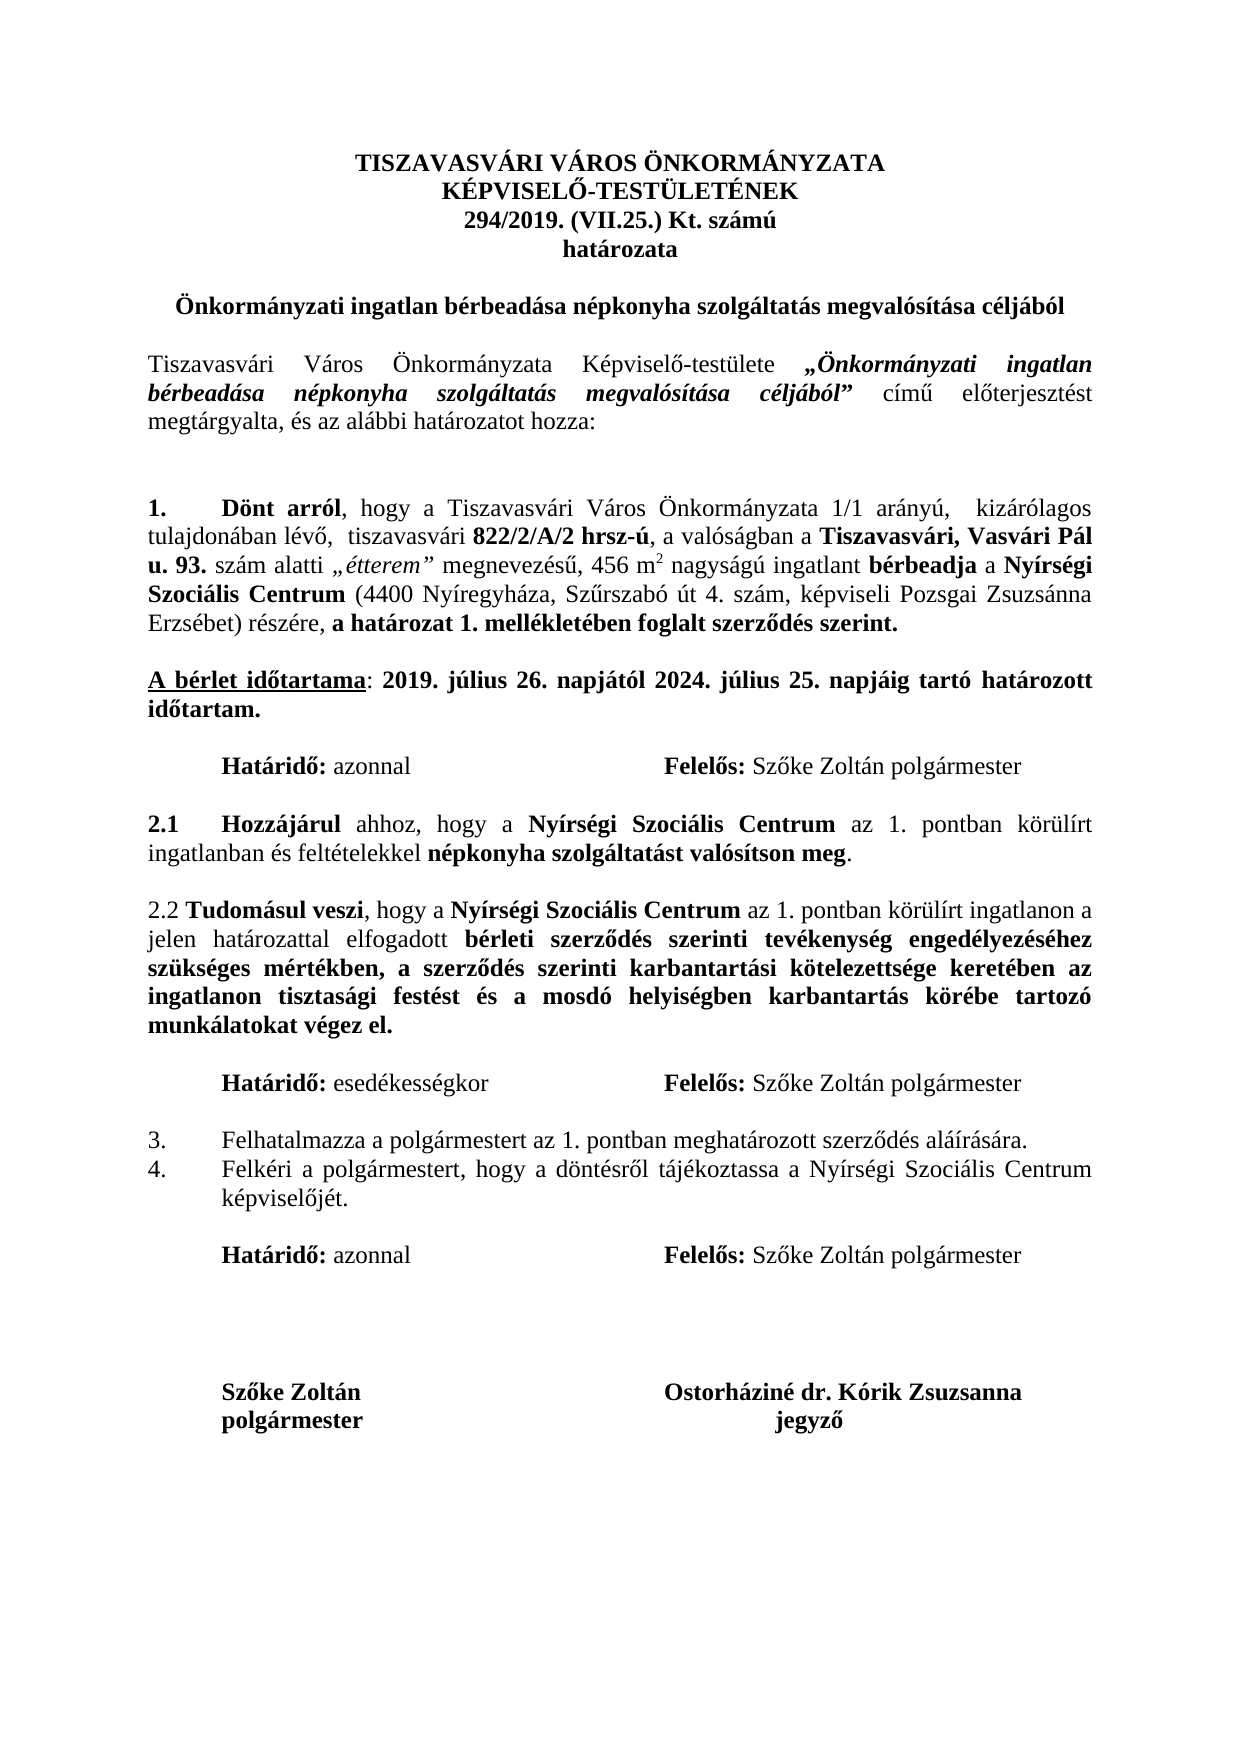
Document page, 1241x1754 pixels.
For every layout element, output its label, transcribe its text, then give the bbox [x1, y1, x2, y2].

text 2.2 Tudomásul veszi, hogy a Nyírségi Szociális Centrum az 1. pontban körülírt ingatlanon a jelen határozattal elfogadott bérleti szerződés szerinti tevékenység engedélyezéséhez szükséges mértékben, a szerződés szerinti karbantartási kötelezettsége keretében az ingatlanon tisztasági festést és a mosdó helyiségben karbantartás körébe tartozó munkálatokat végez el. [148, 895, 1093, 1039]
list Felhatalmazza a polgármestert az 1. pontban meghatározott szerződés aláírására. [148, 1125, 1093, 1154]
text Határidő: azonnal Felelős: Szőke Zoltán polgármester [148, 751, 1093, 780]
text Tiszavasvári Város Önkormányzata Képviselő-testülete „Önkormányzati ingatlan bérbeadása népkonyha szolgáltatás megvalósítása céljából” című előterjesztést megtárgyalta, és az alábbi határozatot hozza: [148, 349, 1093, 435]
text Önkormányzati ingatlan bérbeadása népkonyha szolgáltatás megvalósítása céljából [148, 291, 1093, 320]
text 294/2019. (VII.25.) Kt. számú [148, 205, 1093, 234]
list Felkéri a polgármestert, hogy a döntésről tájékoztassa a Nyírségi Szociális Centrum képviselőjét. [148, 1154, 1093, 1211]
text Szőke Zoltán Ostorháziné dr. Kórik Zsuzsanna [148, 1377, 1093, 1405]
list Dönt arról, hogy a Tiszavasvári Város Önkormányzata 1/1 arányú, kizárólagos tulajdonában lévő, tiszavasvári 822/2/A/2 hrsz-ú, a valóságban a Tiszavasvári, Vasvári Pál u. 93. szám alatti „étterem” megnevezésű, 456 m2 nagyságú ingatlant bérbeadja a Nyírségi Szociális Centrum (4400 Nyíregyháza, Szűrszabó út 4. szám, képviseli Pozsgai Zsuzsánna Erzsébet) részére, a határozat 1. mellékletében foglalt szerződés szerint. [148, 493, 1093, 636]
text határozata [148, 234, 1093, 263]
text Határidő: esedékességkor Felelős: Szőke Zoltán polgármester [148, 1068, 1093, 1096]
text Határidő: azonnal Felelős: Szőke Zoltán polgármester [148, 1240, 1093, 1269]
text polgármester jegyző [148, 1405, 1093, 1434]
title TISZAVASVÁRI VÁROS ÖNKORMÁNYZATA [148, 148, 1093, 176]
text A bérlet időtartama: 2019. július 26. napjától 2024. július 25. napjáig tartó határozott időtartam. [148, 665, 1093, 723]
text KÉPVISELŐ-TESTÜLETÉNEK [148, 176, 1093, 205]
list Hozzájárul ahhoz, hogy a Nyírségi Szociális Centrum az 1. pontban körülírt ingatlanban és feltételekkel népkonyha szolgáltatást valósítson meg. [148, 809, 1093, 866]
